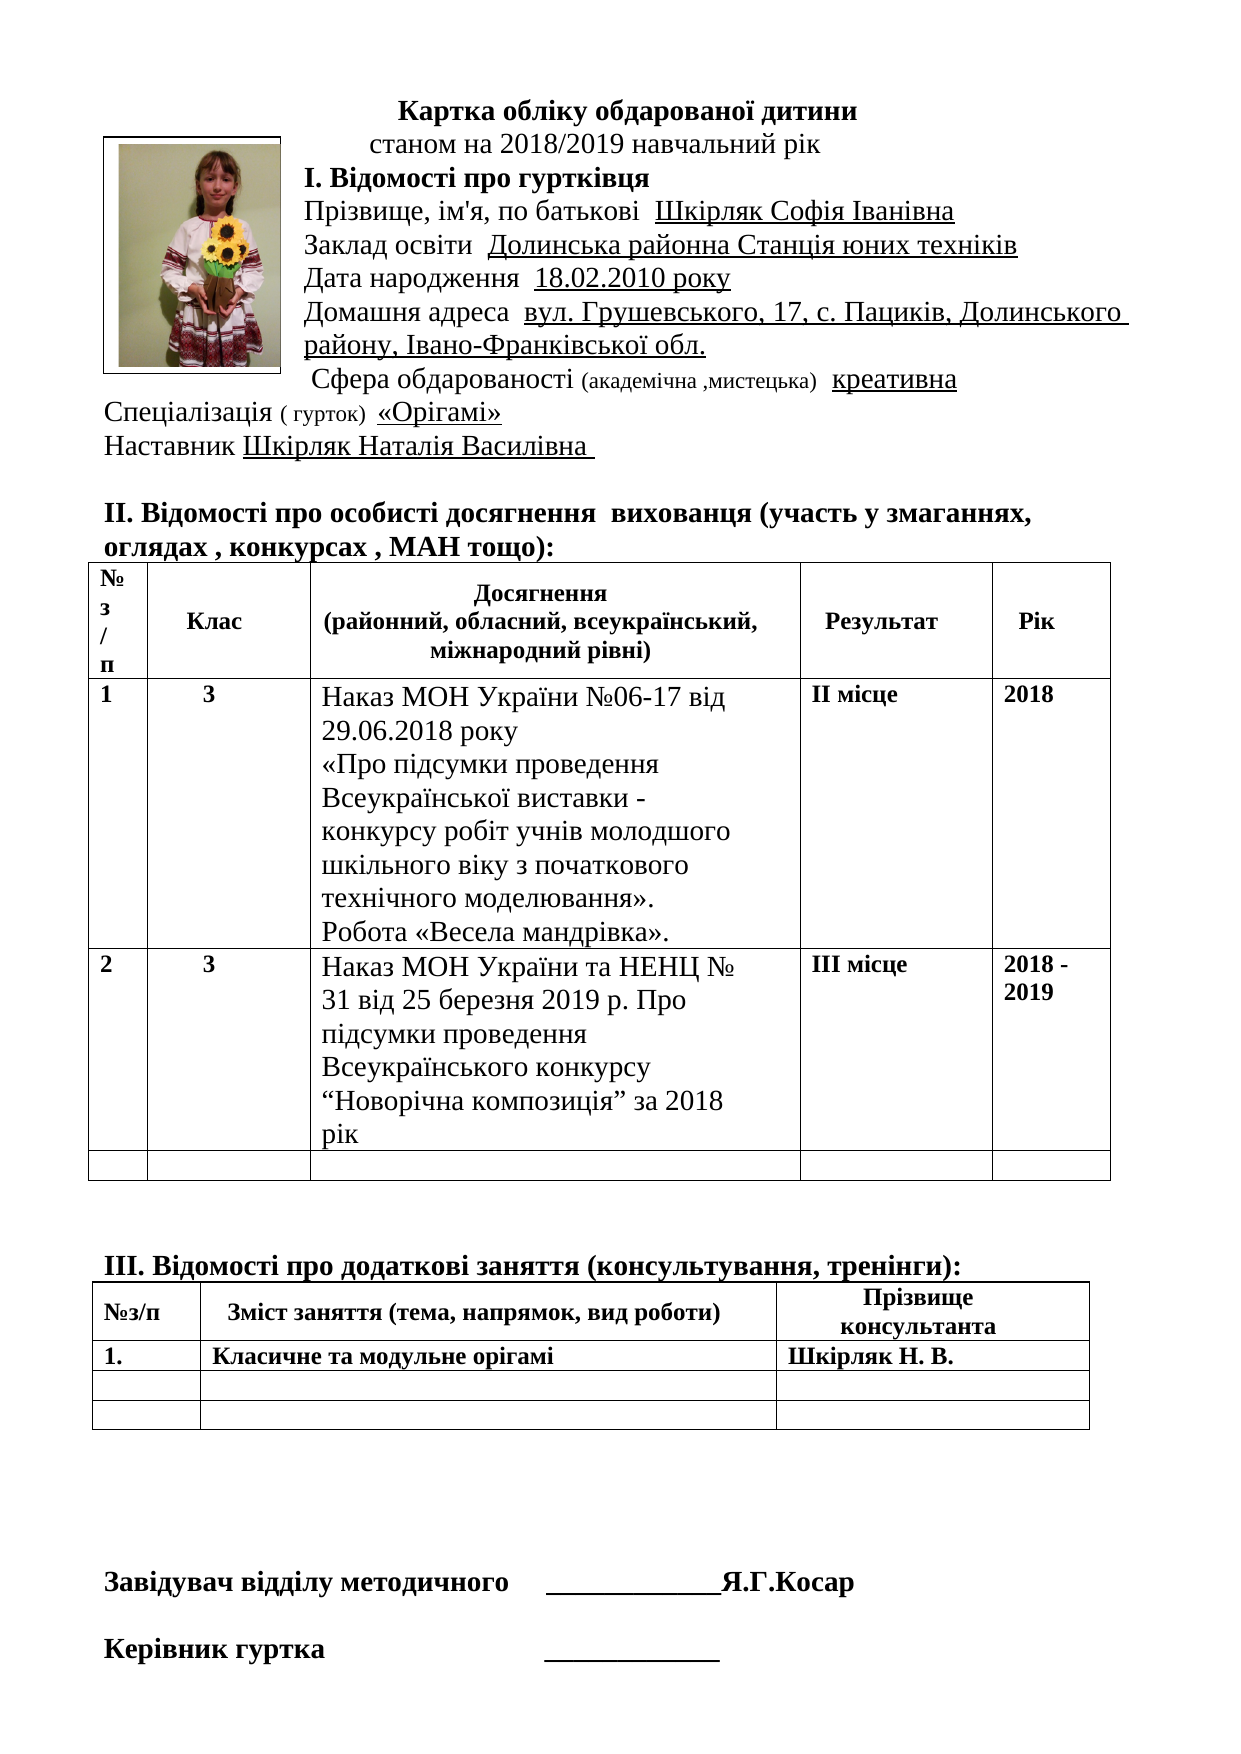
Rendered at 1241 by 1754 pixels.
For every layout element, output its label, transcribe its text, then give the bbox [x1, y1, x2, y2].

table_cell [777, 1371, 1089, 1399]
table_cell [93, 1401, 200, 1429]
table_header Зміст заняття (тема, напрямок, вид роботи) [201, 1283, 776, 1340]
table_cell 2018 [993, 679, 1110, 948]
table_cell [801, 1151, 992, 1180]
table_cell ІІІ місце [801, 949, 992, 1150]
table_cell [201, 1401, 776, 1429]
table_cell 2 [89, 949, 147, 1150]
table_cell Наказ МОН України та НЕНЦ № 31 від 25 березня 2019 р. Про підсумки проведення Всеукраїнського конкурсу “Новорічна композиція” за 2018 рік [311, 949, 800, 1150]
text Керівник гуртка ____________ [103, 1632, 1152, 1665]
table_cell 1 [89, 679, 147, 948]
text Завідувач відділу методичного ____________Я.Г.Косар [103, 1564, 1152, 1598]
text Сфера обдарованості (академічна ,мистецька) креативна [103, 361, 1152, 394]
table_cell [993, 1151, 1110, 1180]
text Прізвище, ім'я, по батькові Шкірляк Софія Іванівна [281, 193, 1152, 227]
table_cell Класичне та модульне орігамі [201, 1341, 776, 1370]
table_cell 3 [148, 949, 310, 1150]
table_cell [777, 1401, 1089, 1429]
text II. Відомості про особисті досягнення вихованця (участь у змаганнях, оглядах , конкурсах , МАН тощо): [103, 495, 1152, 562]
table_cell 2018 - 2019 [993, 949, 1110, 1150]
table_cell [93, 1371, 200, 1399]
table_cell Шкірляк Н. В. [777, 1341, 1089, 1370]
table_header Прізвище консультанта [777, 1283, 1089, 1340]
table_header № з/п [89, 563, 147, 678]
table_cell [311, 1151, 800, 1180]
table_cell [201, 1371, 776, 1399]
table_header Клас [148, 563, 310, 678]
text Заклад освіти Долинська районна Станція юних техніків [281, 227, 1152, 260]
text Наставник Шкірляк Наталія Василівна [103, 428, 1152, 462]
table_header Результат [801, 563, 992, 678]
text станом на 2018/2019 навчальний рік [103, 126, 1152, 160]
text Дата народження 18.02.2010 року [281, 260, 1152, 294]
table_cell 1. [93, 1341, 200, 1370]
text IІІ. Відомості про додаткові заняття (консультування, тренінги): [103, 1248, 1152, 1281]
table_cell [148, 1151, 310, 1180]
text Картка обліку обдарованої дитини [103, 93, 1152, 126]
table_cell ІІ місце [801, 679, 992, 948]
table_header Рік [993, 563, 1110, 678]
table_header №з/п [93, 1283, 200, 1340]
text Домашня адреса вул. Грушевського, 17, с. Пациків, Долинського району, Івано-Франківської обл. [281, 294, 1152, 361]
text I. Відомості про гуртківця [281, 160, 1152, 193]
table_cell Наказ МОН України №06-17 від 29.06.2018 року «Про підсумки проведення Всеукраїнської виставки -конкурсу робіт учнів молодшого шкільного віку з початкового технічного моделювання». Робота «Весела мандрівка». [311, 679, 800, 948]
table_cell [89, 1151, 147, 1180]
table_cell 3 [148, 679, 310, 948]
text Спеціалізація ( гурток) «Орігамі» [103, 394, 1152, 428]
table_header Досягнення (районний, обласний, всеукраїнський, міжнародний рівні) [311, 563, 800, 678]
